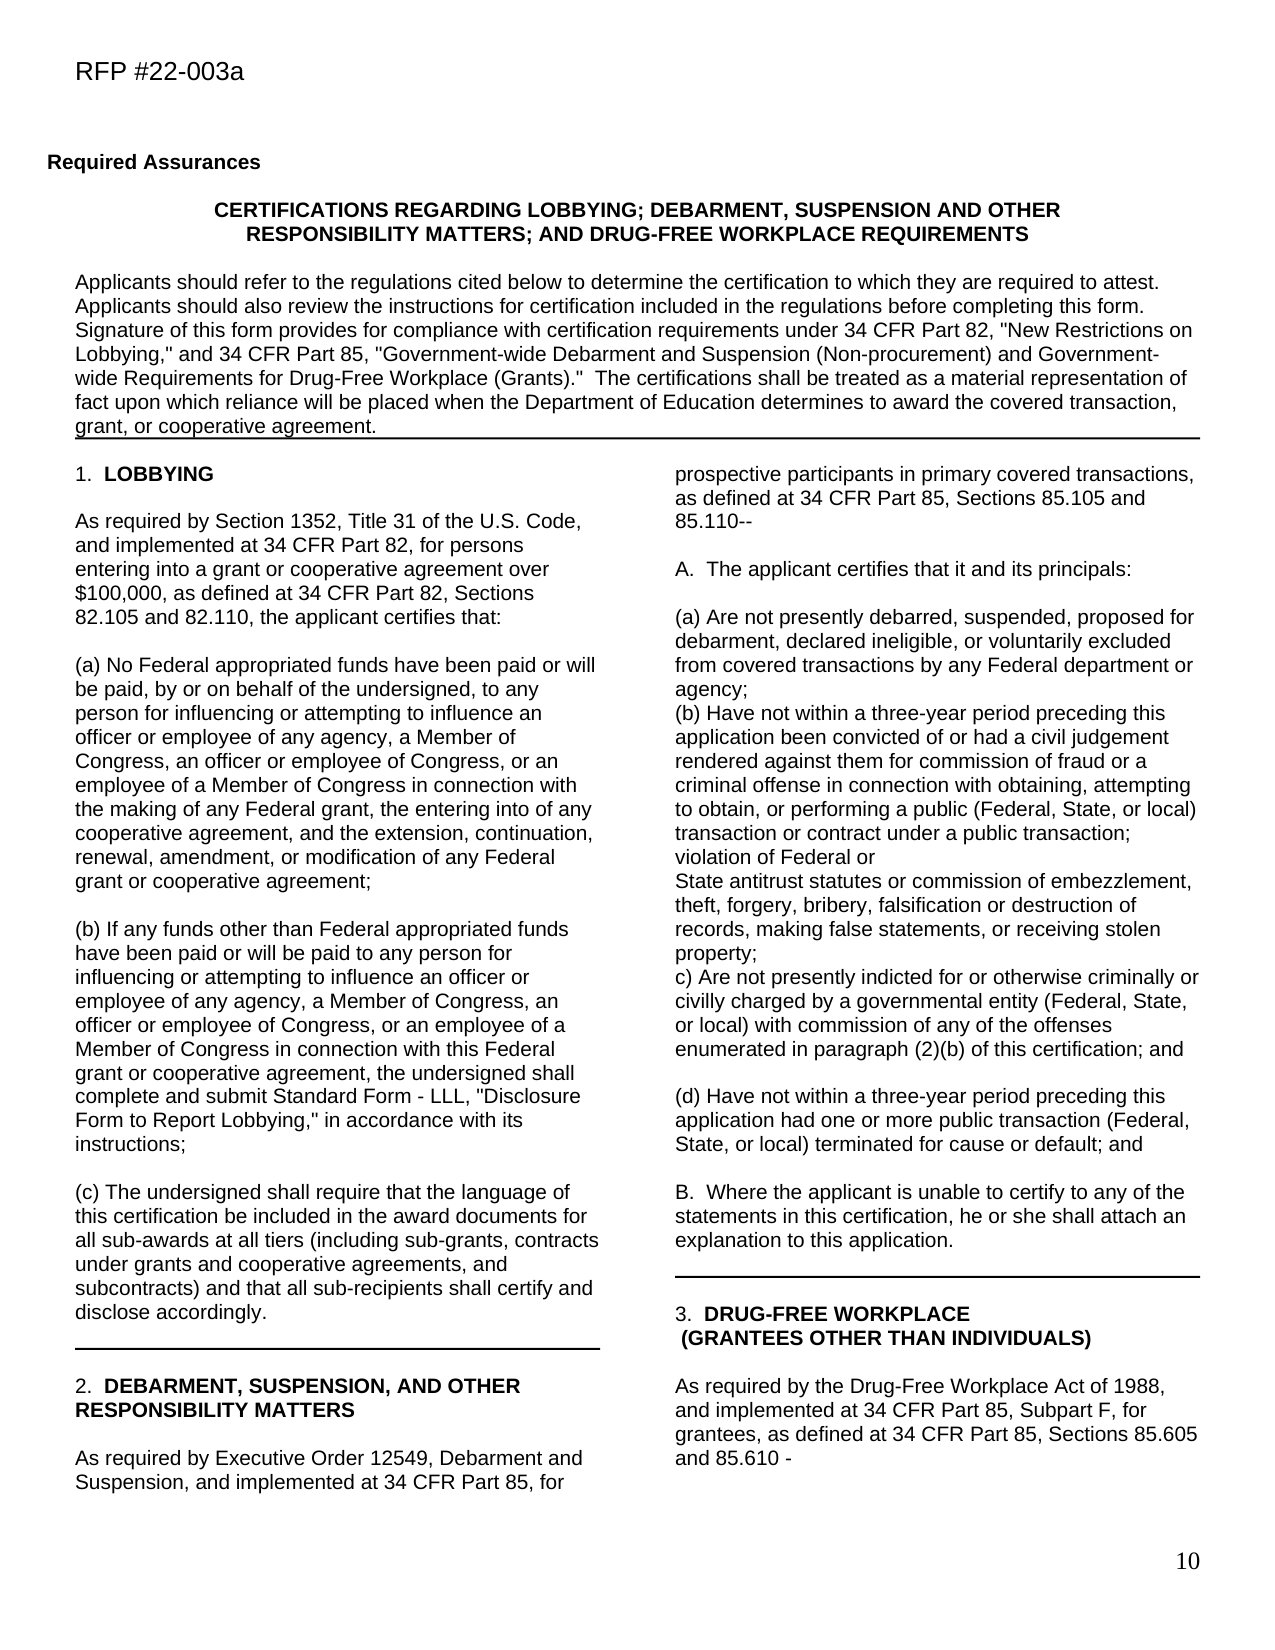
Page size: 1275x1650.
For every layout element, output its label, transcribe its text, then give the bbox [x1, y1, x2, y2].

text (a) Are not presently debarred, suspended, proposed for debarment, declared ineligible, or voluntarily excluded from covered transactions by any Federal department or agency; [675, 605, 1200, 701]
text CERTIFICATIONS REGARDING LOBBYING; DEBARMENT, SUSPENSION AND OTHER [75, 198, 1200, 222]
text (c) The undersigned shall require that the language of this certification be included in the award documents for all sub-awards at all tiers (including sub-grants, contracts under grants and cooperative agreements, and subcontracts) and that all sub-recipients shall certify and disclose accordingly. [75, 1180, 600, 1324]
text (a) No Federal appropriated funds have been paid or will be paid, by or on behalf of the undersigned, to any person for influencing or attempting to influence an officer or employee of any agency, a Member of Congress, an officer or employee of Congress, or an employee of a Member of Congress in connection with the making of any Federal grant, the entering into of any cooperative agreement, and the extension, continuation, renewal, amendment, or modification of any Federal grant or cooperative agreement; [75, 653, 600, 893]
text Required Assurances [47, 150, 1200, 174]
text A. The applicant certifies that it and its principals: [675, 557, 1200, 581]
text (b) If any funds other than Federal appropriated funds have been paid or will be paid to any person for influencing or attempting to influence an officer or employee of any agency, a Member of Congress, an officer or employee of Congress, or an employee of a Member of Congress in connection with this Federal grant or cooperative agreement, the undersigned shall complete and submit Standard Form - LLL, "Disclosure Form to Report Lobbying," in accordance with its instructions; [75, 917, 600, 1156]
text As required by Executive Order 12549, Debarment and Suspension, and implemented at 34 CFR Part 85, for prospective participants in primary covered transactions, as defined at 34 CFR Part 85, Sections 85.105 and 85.110-- [75, 1446, 600, 1494]
text RESPONSIBILITY MATTERS; AND DRUG-FREE WORKPLACE REQUIREMENTS [75, 222, 1200, 246]
text State antitrust statutes or commission of embezzlement, theft, forgery, bribery, falsification or destruction of records, making false statements, or receiving stolen property; [675, 869, 1200, 964]
text 1. LOBBYING [75, 461, 600, 485]
text c) Are not presently indicted for or otherwise criminally or civilly charged by a governmental entity (Federal, State, or local) with commission of any of the offenses enumerated in paragraph (2)(b) of this certification; and [675, 964, 1200, 1060]
text 2. DEBARMENT, SUSPENSION, AND OTHER RESPONSIBILITY MATTERS [75, 1374, 600, 1422]
text B. Where the applicant is unable to certify to any of the statements in this certification, he or she shall attach an [675, 1180, 1200, 1228]
text As required by the Drug-Free Workplace Act of 1988, and implemented at 34 CFR Part 85, Subpart F, for grantees, as defined at 34 CFR Part 85, Sections 85.605 and 85.610 - [675, 1374, 1200, 1470]
text (d) Have not within a three-year period preceding this application had one or more public transaction (Federal, State, or local) terminated for cause or default; and [675, 1084, 1200, 1156]
text As required by Executive Order 12549, Debarment and Suspension, and implemented at 34 CFR Part 85, for prospective participants in primary covered transactions, as defined at 34 CFR Part 85, Sections 85.105 and 85.110-- [675, 461, 1200, 533]
text (b) Have not within a three-year period preceding this application been convicted of or had a civil judgement rendered against them for commission of fraud or a criminal offense in connection with obtaining, attempting to obtain, or performing a public (Federal, State, or local) transaction or contract under a public transaction; violation of Federal or [675, 701, 1200, 869]
text explanation to this application. [675, 1228, 1200, 1252]
text 3. DRUG-FREE WORKPLACE [675, 1302, 1200, 1326]
text Applicants should refer to the regulations cited below to determine the certification to which they are required to attest. Applicants should also review the instructions for certification included in the regulations before completing this form. Signature of this form provides for compliance with certification requirements under 34 CFR Part 82, "New Restrictions on Lobbying," and 34 CFR Part 85, "Government-wide Debarment and Suspension (Non-procurement) and Government-wide Requirements for Drug-Free Workplace (Grants)." The certifications shall be treated as a material representation of fact upon which reliance will be placed when the Department of Education determines to award the covered transaction, grant, or cooperative agreement. [75, 270, 1200, 437]
text (GRANTEES OTHER THAN INDIVIDUALS) [675, 1326, 1200, 1350]
text As required by Section 1352, Title 31 of the U.S. Code, and implemented at 34 CFR Part 82, for persons entering into a grant or cooperative agreement over $100,000, as defined at 34 CFR Part 82, Sections 82.105 and 82.110, the applicant certifies that: [75, 509, 600, 629]
